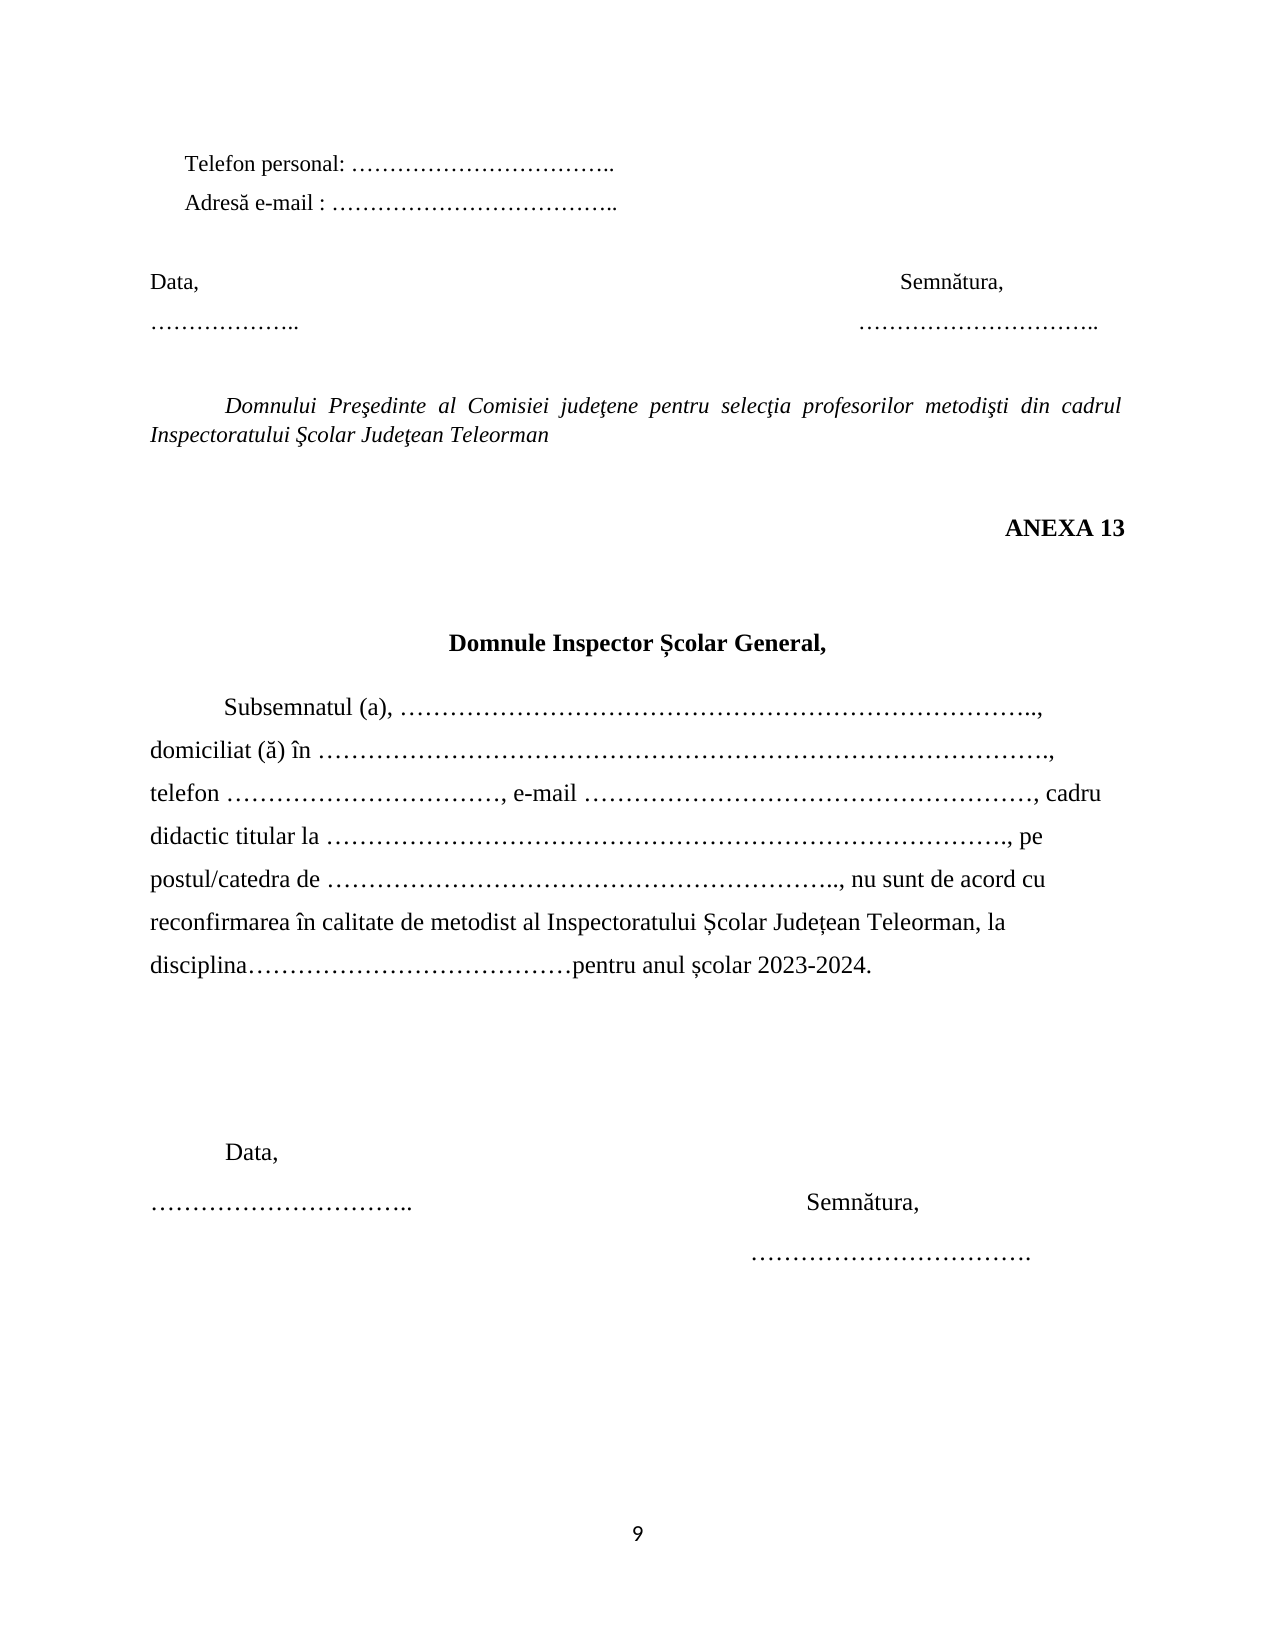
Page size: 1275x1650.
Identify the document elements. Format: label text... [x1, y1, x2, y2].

text ……………………………. [150, 1237, 1125, 1265]
text ANEXA 13 [150, 513, 1125, 542]
text Data, [150, 1137, 1125, 1166]
text Domnule Inspector Școlar General, [150, 628, 1125, 657]
text Subsemnatul (a), ………………………………………………………………….., domiciliat (ă) în ……………………………………………………………………………., telefon ……………………………, e-mail ………………………………………………, cadru didactic titular la ………………………………………………………………………., pe postul/catedra de …………………………………………………….., nu sunt de acord cu reconfirmarea în calitate de metodist al Inspectoratului Școlar Județean Teleorman, la disciplina…………………………………pentru anul școlar 2023-2024. [150, 692, 1125, 979]
text Adresă e-mail : ……………………………….. [150, 189, 1125, 216]
text ………………………….. Semnătura, [150, 1187, 1125, 1216]
text Telefon personal: …………………………….. [150, 150, 1125, 176]
text Domnului Preşedinte al Comisiei judeţene pentru selecţia profesorilor metodişti din cadrul Inspectoratului Şcolar Judeţean Teleorman [150, 392, 1125, 447]
text ……………….. ………………………….. [150, 308, 1125, 334]
text Data, Semnătura, [150, 268, 1125, 295]
